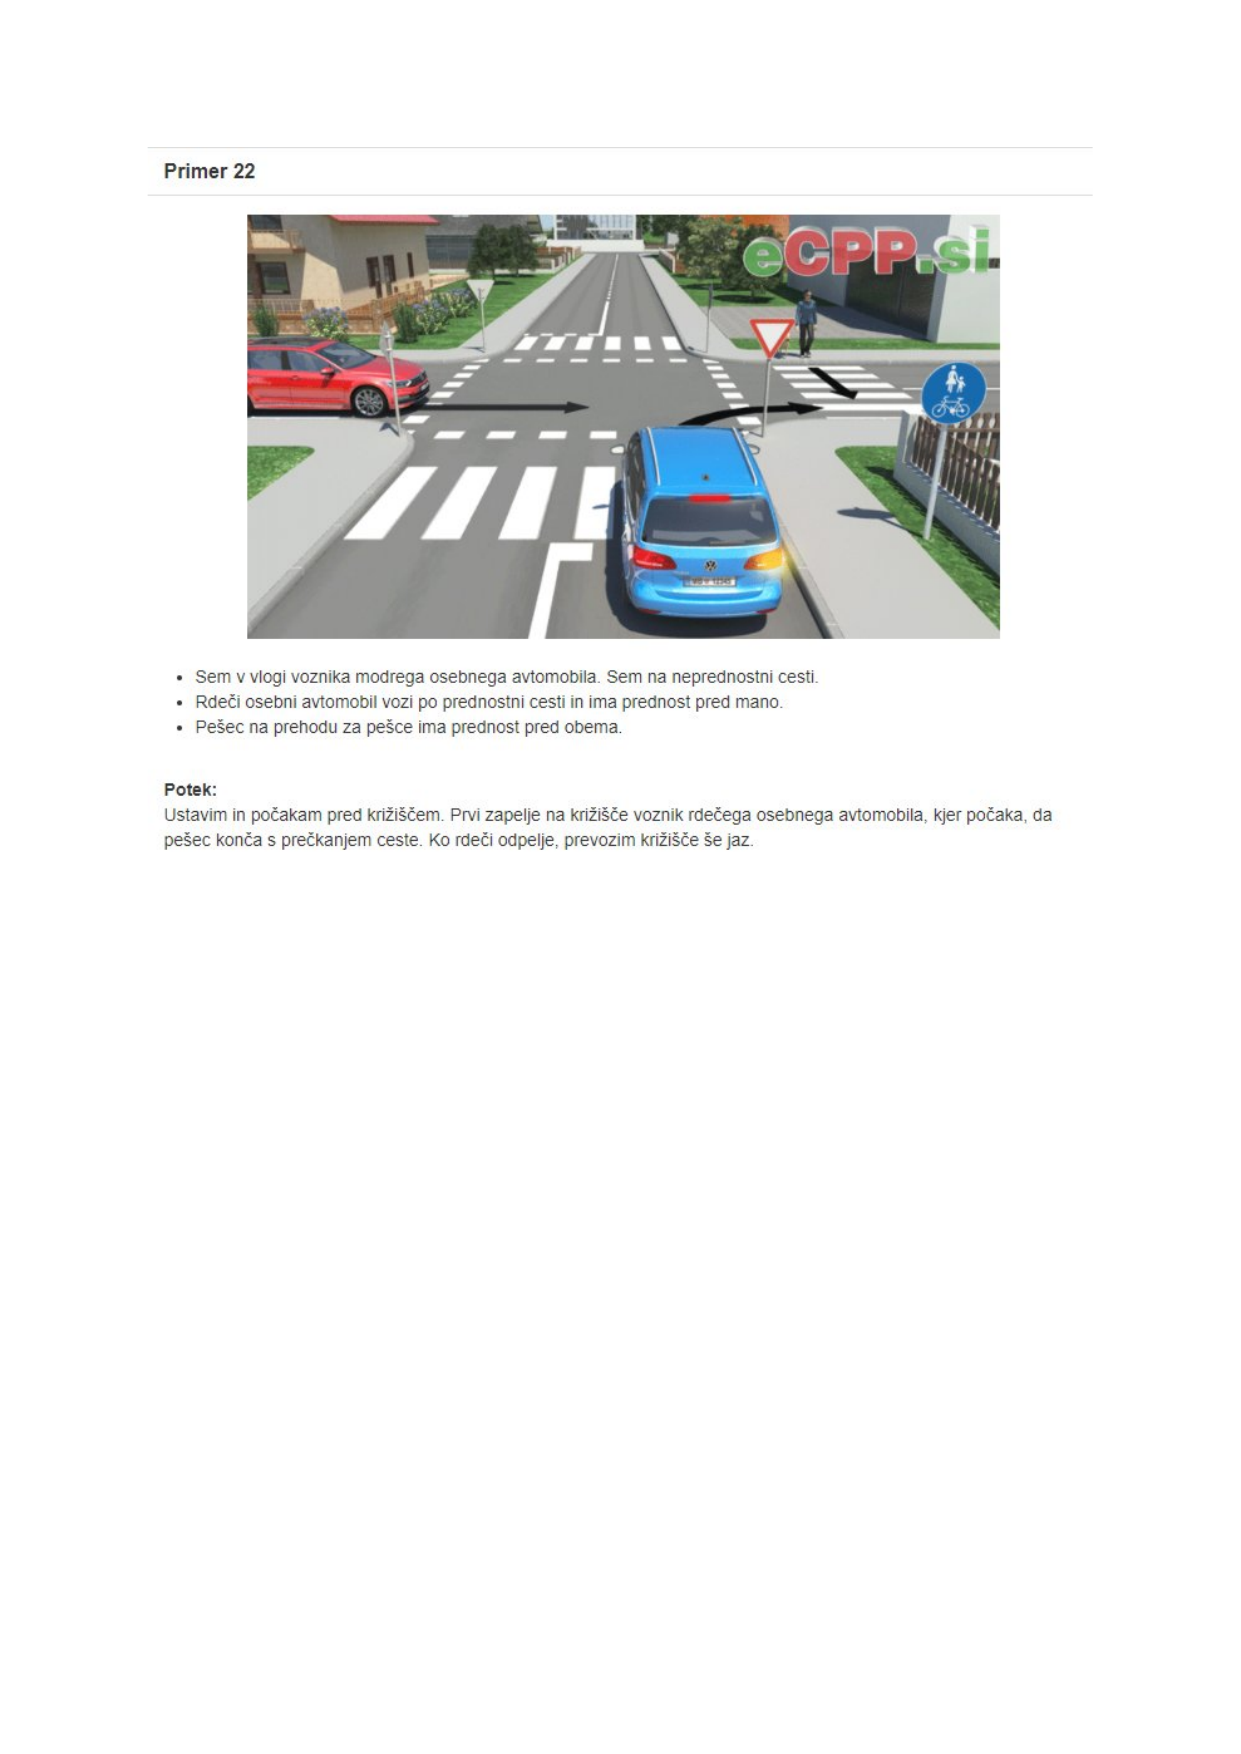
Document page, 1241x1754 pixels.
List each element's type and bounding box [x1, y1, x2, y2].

picture [147, 147, 1093, 870]
